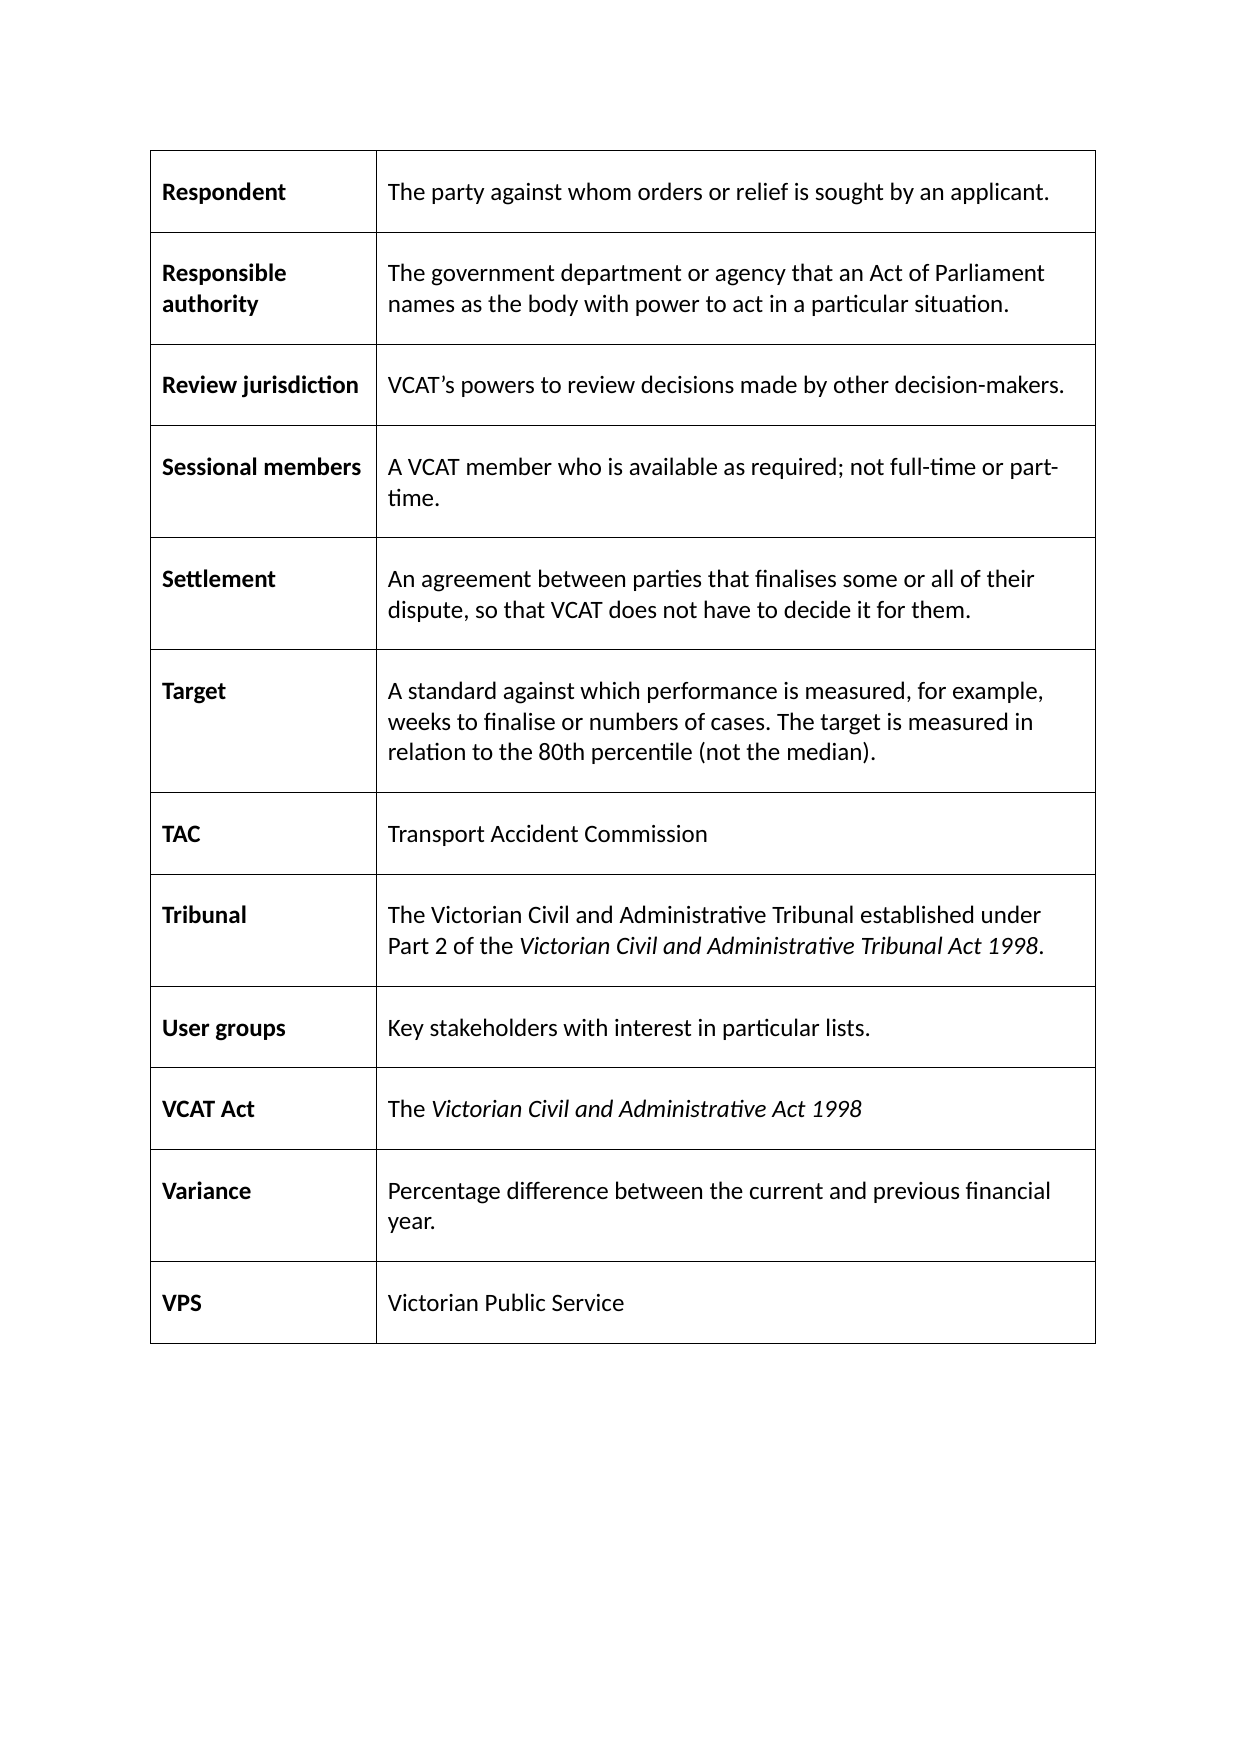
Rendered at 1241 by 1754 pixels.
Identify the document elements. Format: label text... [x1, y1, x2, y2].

table_cell Percentage difference between the current and previous financial year. [377, 1150, 1095, 1261]
table_cell Settlement [151, 538, 376, 649]
table_cell A standard against which performance is measured, for example, weeks to finalise or numbers of cases. The target is measured in relation to the 80th percentile (not the median). [377, 650, 1095, 792]
table_cell A VCAT member who is available as required; not full-time or part-time. [377, 426, 1095, 537]
table_cell The government department or agency that an Act of Parliament names as the body with power to act in a particular situation. [377, 233, 1095, 344]
table_cell Victorian Public Service [377, 1262, 1095, 1342]
table_cell VCAT’s powers to review decisions made by other decision-makers. [377, 345, 1095, 425]
table_cell Responsible authority [151, 233, 376, 344]
table_cell Tribunal [151, 875, 376, 986]
table_cell Variance [151, 1150, 376, 1261]
table_cell An agreement between parties that finalises some or all of their dispute, so that VCAT does not have to decide it for them. [377, 538, 1095, 649]
table_cell Respondent [151, 151, 376, 232]
table_cell The party against whom orders or relief is sought by an applicant. [377, 151, 1095, 232]
table_cell VPS [151, 1262, 376, 1342]
table_cell Review jurisdiction [151, 345, 376, 425]
table_cell The Victorian Civil and Administrative Act 1998 [377, 1068, 1095, 1149]
table_cell Target [151, 650, 376, 792]
table_cell Transport Accident Commission [377, 793, 1095, 873]
table_cell Key stakeholders with interest in particular lists. [377, 987, 1095, 1067]
table_cell Sessional members [151, 426, 376, 537]
table_cell VCAT Act [151, 1068, 376, 1149]
table_cell The Victorian Civil and Administrative Tribunal established under Part 2 of the Victorian Civil and Administrative Tribunal Act 1998. [377, 875, 1095, 986]
table_cell User groups [151, 987, 376, 1067]
table_cell TAC [151, 793, 376, 873]
